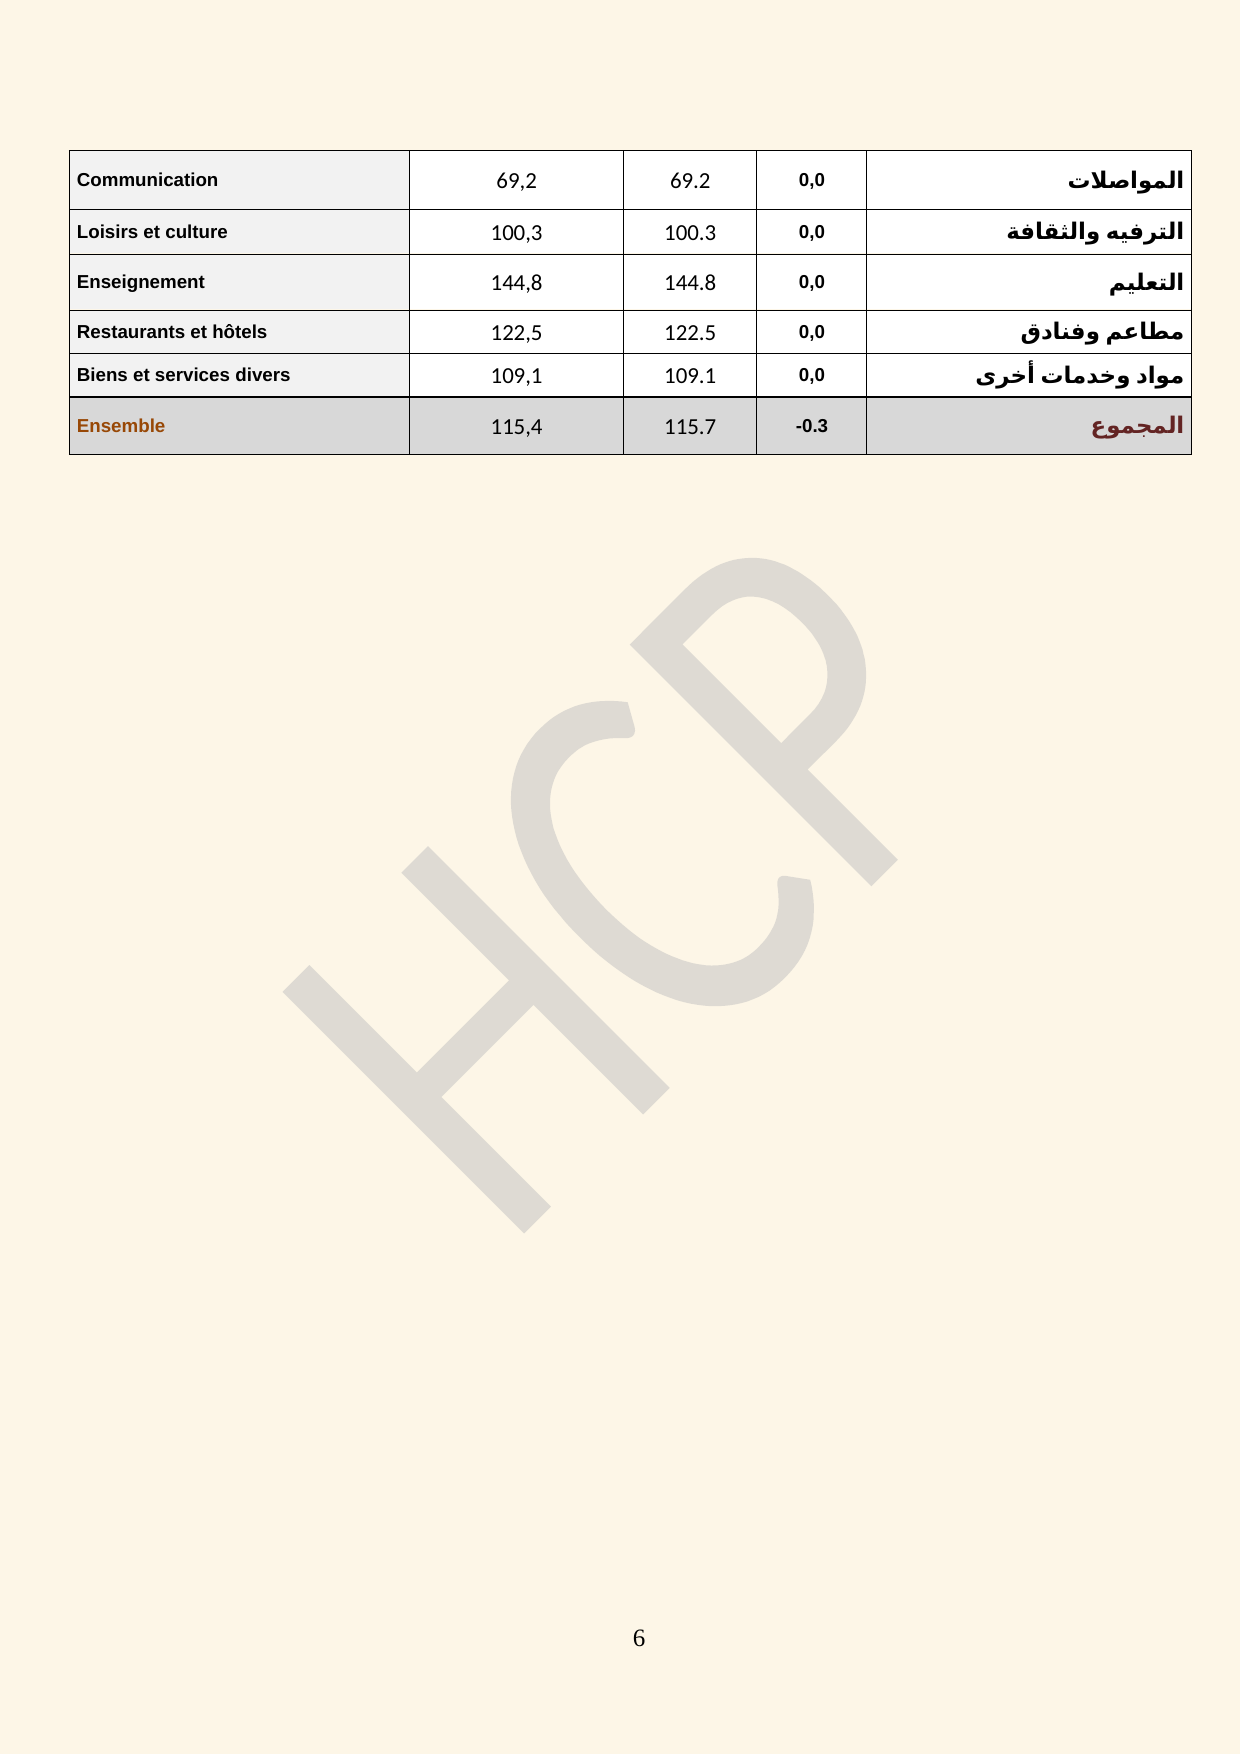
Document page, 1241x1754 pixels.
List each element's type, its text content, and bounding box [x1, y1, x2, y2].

table_cell 0,0 [757, 151, 866, 209]
table_cell 109,1 [410, 354, 623, 396]
table_cell المواصلات [867, 151, 1191, 209]
table_cell 0,0 [757, 311, 866, 353]
table_cell 115.7 [624, 398, 756, 454]
table_cell 122,5 [410, 311, 623, 353]
table_cell Loisirs et culture [70, 210, 409, 253]
table_cell Restaurants et hôtels [70, 311, 409, 353]
table_cell 0,0 [757, 255, 866, 309]
table_cell 144,8 [410, 255, 623, 309]
table_cell 115,4 [410, 398, 623, 454]
table_cell التعليم [867, 255, 1191, 309]
table_cell مطاعم وفنادق [867, 311, 1191, 353]
table_cell 144.8 [624, 255, 756, 309]
table_cell 100,3 [410, 210, 623, 253]
table_cell Communication [70, 151, 409, 209]
table_cell 0,0 [757, 354, 866, 396]
table_cell 100.3 [624, 210, 756, 253]
table_cell مواد وخدمات أخرى [867, 354, 1191, 396]
table_cell -0.3 [757, 398, 866, 454]
table_cell الترفيه والثقافة [867, 210, 1191, 253]
table_cell المجموع [867, 398, 1191, 454]
table_cell Biens et services divers [70, 354, 409, 396]
table_cell 122.5 [624, 311, 756, 353]
table_cell 0,0 [757, 210, 866, 253]
table_cell Ensemble [70, 398, 409, 454]
table_cell 69,2 [410, 151, 623, 209]
table_cell 109.1 [624, 354, 756, 396]
table_cell 69.2 [624, 151, 756, 209]
table_cell Enseignement [70, 255, 409, 309]
